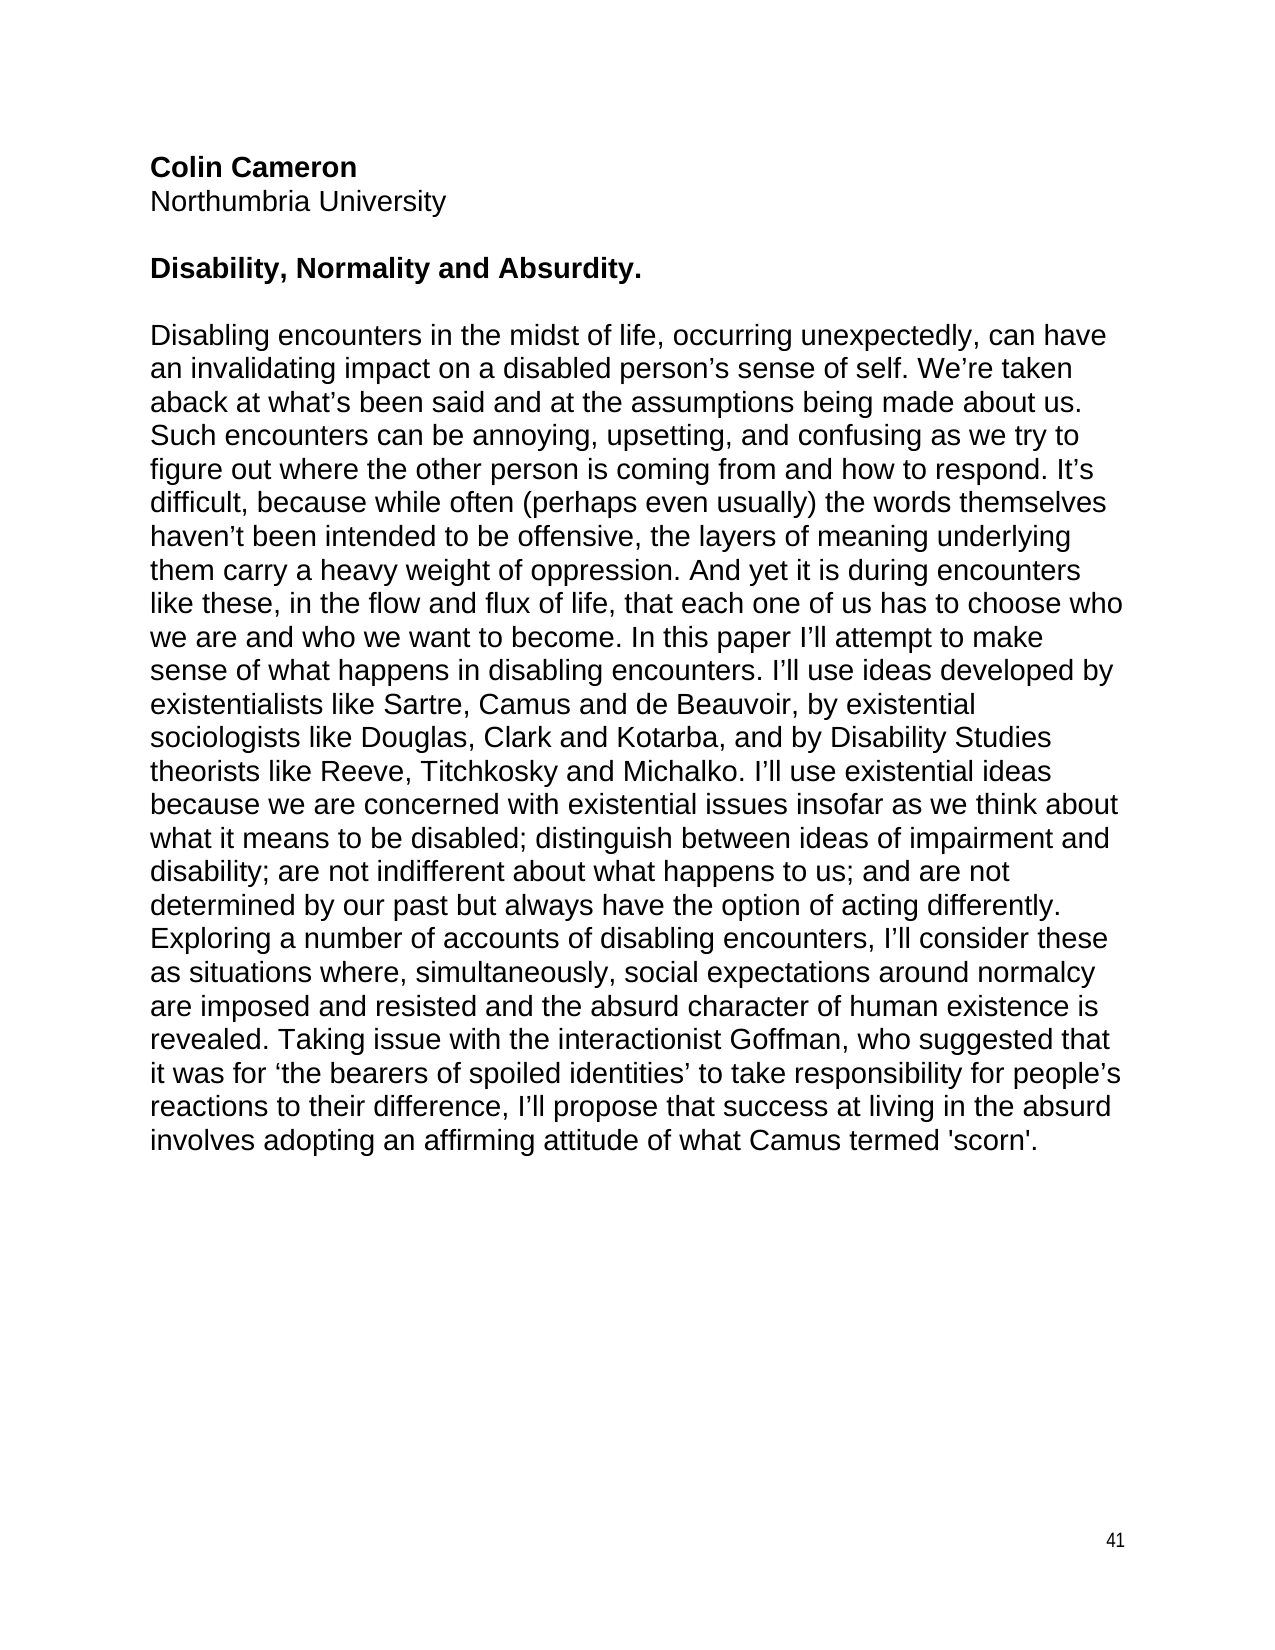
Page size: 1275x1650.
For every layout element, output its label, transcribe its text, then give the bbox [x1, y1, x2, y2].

text Disabling encounters in the midst of life, occurring unexpectedly, can have an invalidating impact on a disabled person’s sense of self. We’re taken aback at what’s been said and at the assumptions being made about us. Such encounters can be annoying, upsetting, and confusing as we try to figure out where the other person is coming from and how to respond. It’s difficult, because while often (perhaps even usually) the words themselves haven’t been intended to be offensive, the layers of meaning underlying them carry a heavy weight of oppression. And yet it is during encounters like these, in the flow and flux of life, that each one of us has to choose who we are and who we want to become. In this paper I’ll attempt to make sense of what happens in disabling encounters. I’ll use ideas developed by existentialists like Sartre, Camus and de Beauvoir, by existential sociologists like Douglas, Clark and Kotarba, and by Disability Studies theorists like Reeve, Titchkosky and Michalko. I’ll use existential ideas because we are concerned with existential issues insofar as we think about what it means to be disabled; distinguish between ideas of impairment and disability; are not indifferent about what happens to us; and are not determined by our past but always have the option of acting differently. Exploring a number of accounts of disabling encounters, I’ll consider these as situations where, simultaneously, social expectations around normalcy are imposed and resisted and the absurd character of human existence is revealed. Taking issue with the interactionist Goffman, who suggested that it was for ‘the bearers of spoiled identities’ to take responsibility for people’s reactions to their difference, I’ll propose that success at living in the absurd involves adopting an affirming attitude of what Camus termed 'scorn'. [150, 318, 1125, 1156]
text Northumbria University [150, 183, 1125, 217]
text Colin Cameron [150, 150, 1125, 183]
text Disability, Normality and Absurdity. [150, 251, 1125, 284]
